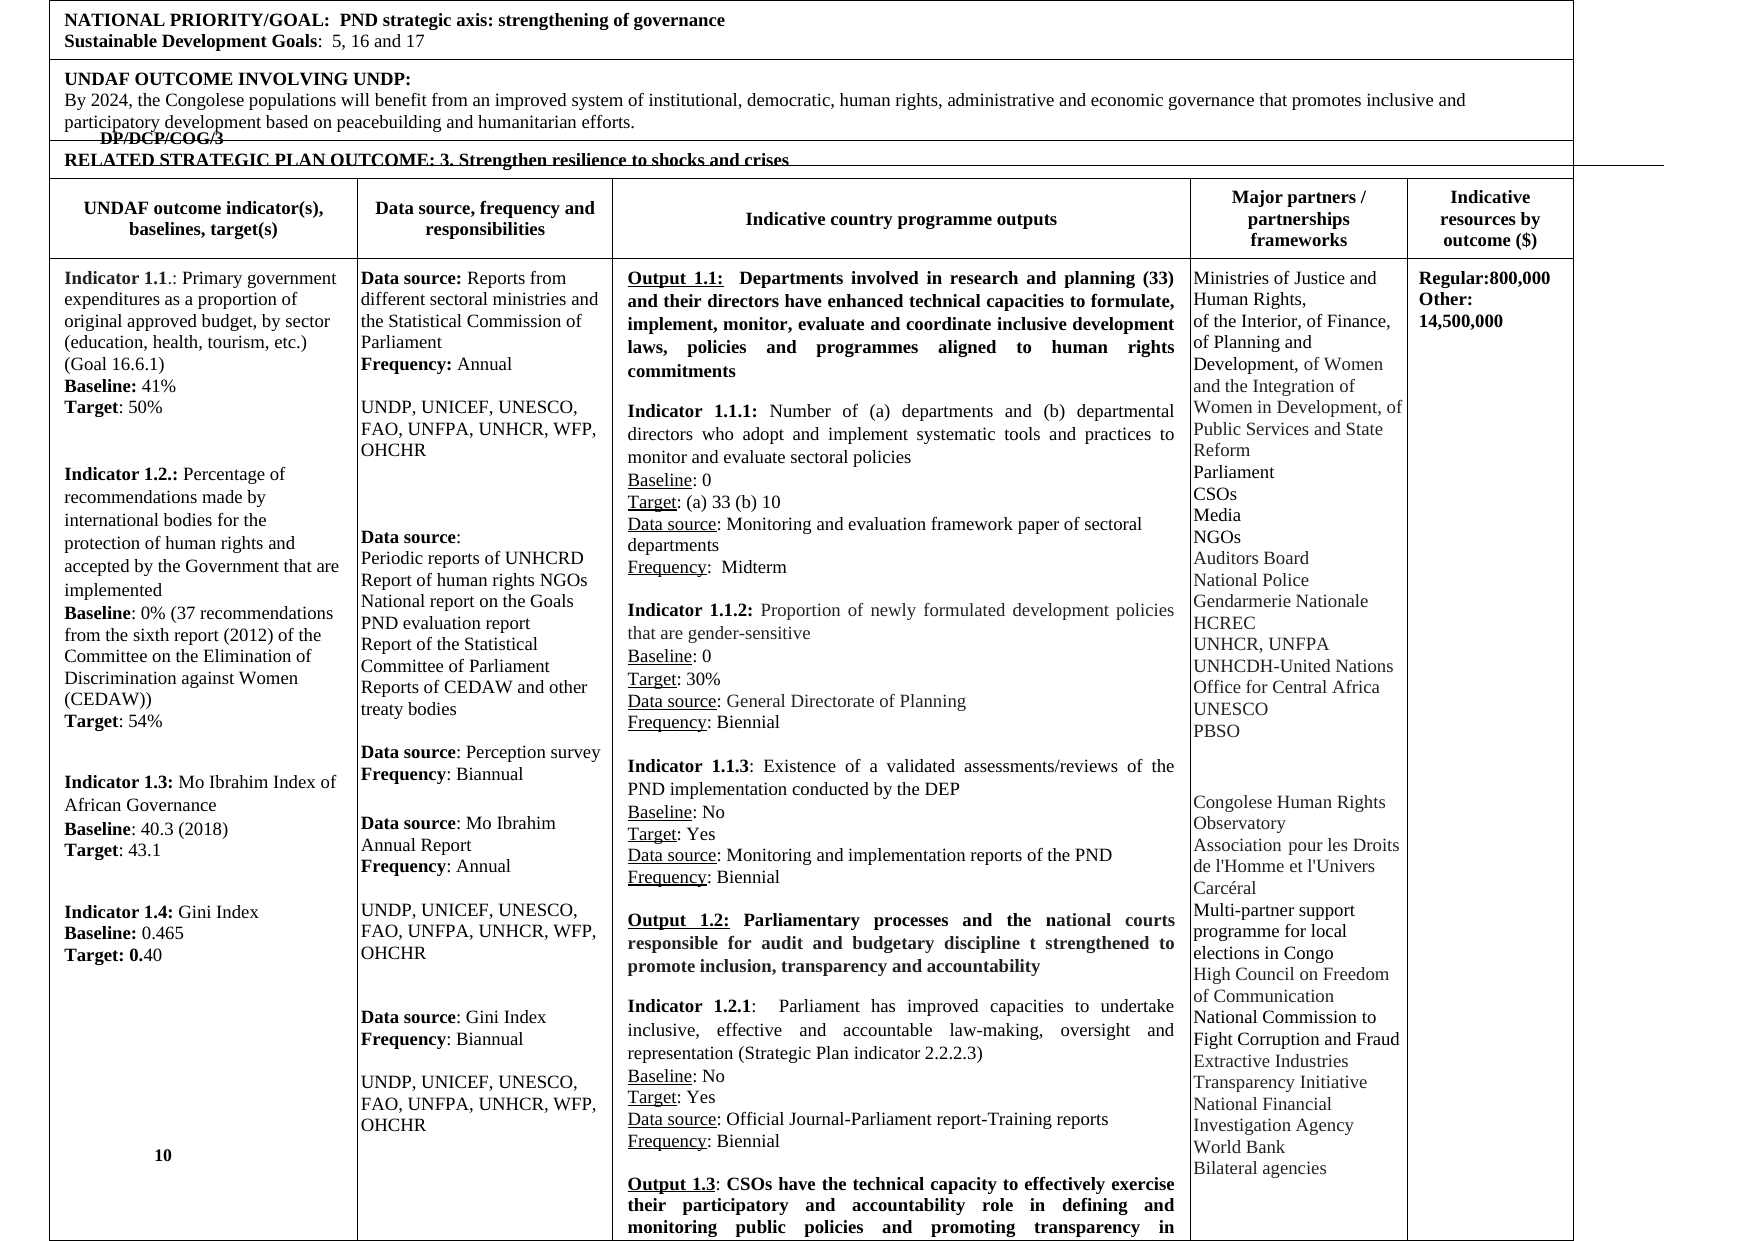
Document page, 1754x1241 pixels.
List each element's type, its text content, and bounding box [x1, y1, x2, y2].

table_header NATIONAL PRIORITY/GOAL: PND strategic axis: strengthening of governance Sustainable Development Goals: 5, 16 and 17 [50, 1, 1573, 59]
table_cell [1408, 383, 1573, 1240]
table_cell Ministries of Justice and Human Rights, of the Interior, of Finance, of Planning and Development, of Women and the Integration of Women in Development, of Public Services and State Reform Parliament CSOs Media NGOs Auditors Board National Police Gendarmerie Nationale HCREC UNHCR, UNFPA UNHCDH-United Nations Office for Central Africa UNESCO PBSO Congolese Human Rights Observatory Association pour les Droits de l'Homme et l'Univers Carcéral Multi-partner support programme for local elections in Congo High Council on Freedom of Communication National Commission to Fight Corruption and Fraud Extractive Industries Transparency Initiative National Financial Investigation Agency World Bank Bilateral agencies [1191, 259, 1407, 1240]
table_cell UNDAF outcome indicator(s), baselines, target(s) [50, 179, 357, 258]
table_cell Data source: Reports from different sectoral ministries and the Statistical Commission of Parliament Frequency: Annual UNDP, UNICEF, UNESCO, FAO, UNFPA, UNHCR, WFP, OHCHR Data source: Periodic reports of UNHCRD Report of human rights NGOs National report on the Goals PND evaluation report Report of the Statistical Committee of Parliament Reports of CEDAW and other treaty bodies Data source: Perception survey Frequency: Biannual Data source: Mo Ibrahim Annual Report Frequency: Annual UNDP, UNICEF, UNESCO, FAO, UNFPA, UNHCR, WFP, OHCHR Data source: Gini Index Frequency: Biannual UNDP, UNICEF, UNESCO, FAO, UNFPA, UNHCR, WFP, OHCHR [358, 259, 612, 1240]
table_cell Indicative country programme outputs [613, 179, 1190, 258]
table_cell Output 1.1: Departments involved in research and planning (33) and their directors have enhanced technical capacities to formulate, implement, monitor, evaluate and coordinate inclusive development laws, policies and programmes aligned to human rights commitments Indicator 1.1.1: Number of (a) departments and (b) departmental directors who adopt and implement systematic tools and practices to monitor and evaluate sectoral policies Baseline: 0 Target: (a) 33 (b) 10 Data source: Monitoring and evaluation framework paper of sectoral departments Frequency: Midterm Indicator 1.1.2: Proportion of newly formulated development policies that are gender-sensitive Baseline: 0 Target: 30% Data source: General Directorate of Planning Frequency: Biennial Indicator 1.1.3: Existence of a validated assessments/reviews of the PND implementation conducted by the DEP Baseline: No Target: Yes Data source: Monitoring and implementation reports of the PND Frequency: Biennial Output 1.2: Parliamentary processes and the national courts responsible for audit and budgetary discipline t strengthened to promote inclusion, transparency and accountability Indicator 1.2.1: Parliament has improved capacities to undertake inclusive, effective and accountable law-making, oversight and representation (Strategic Plan indicator 2.2.2.3) Baseline: No Target: Yes Data source: Official Journal-Parliament report-Training reports Frequency: Biennial Output 1.3: CSOs have the technical capacity to effectively exercise their participatory and accountability role in defining and monitoring public policies and promoting transparency in governance action Indicator 1.3.1: Number of (a) NGOs and (b) organizations of media professionals utilizing the public space to assume the roles set out in the law on transparency and accountability in public financial management Baseline: 0 Target: (a) 50 NGOs, (b) 20 Data source: Reports of institutions and civil society; Media press releases Frequency: Annual Output 1.4: Ministry of Justice and Human Rights, Ministry of Social Affairs, civil society and national human rights institutions have improved capacities for the effective use and implement the recommendations of the UPR, CEDAW and other human rights treaty bodies Indicator 1.4.1.: Number of recommendations from the UPR, CEDAW including recommendations on gender equality and protection of rights of vulnerable groups. Baseline: 10 Target: 60 Data source: Reports of treaty bodies and human rights institutions and NGOs (UPR, CEDAW, Human Rights Watch, National Human Rights Council, Congolese Observatory of Human Rights, United States Department of State) Frequency: Annual Output 1.5: National capacities strengthened for reintegration, reconciliation, peaceful management of conflict and prevention of violent extremism in response to national policies and priorities Indicator 1.5.1: Percentage of platforms/community dialogue committees set up at the local and national levels with at least 50% women representativeness Baseline: 7 Target: 16 Data source: Reports of HCREC /Land Administration Frequency: Annual Indicator 1.5.2: Number of dialogue mechanisms provided during electoral cycle Baseline: 0 Target:15 Data source: Report of the National Electoral Commission and Observers Frequency by end of cycle Indicator 1.5.3: Number of ex-combatants (men and women) reintegrated into communities Baseline: 0 Target: 10,000 (W: 2,500; M: 7,500) Data source: Reports of HCREC, Ministries of Social Affairs and of Humanitarian Action Frequency: Annual Output 1.6: The national statistics system has strengthened technical capacities for the systematic production of reliable, disaggregated, quality data to efficiently monitor the implementation of the PND and progress on the Sustainable Development Goals Indicator 1.6.1: Number of data-collection/analysis mechanisms providing disaggregated data to monitor progress towards the Goals: Conventional data-collection methods (e.g., surveys) Administrative reporting systems New data sources (e.g., big data) Baseline: (a) 2; (b) 1 voluntary national review on the Goals; (c) 0 Target: (a) 3; (b) 4; (c) 1 crisis risk dashboard Data source: National monitoring reports on the achievement of the Goals, national Human Development Report Frequency: Annual Indicator 1.6.2: Percentage of local authorities with a land-use plan including a general cadastral plan and disaster risk management plan Baseline: 0 Target: 30% Data source: Ministry of Land Affairs and Public Domain Frequency: End of cycle Indicator 1.6.3: Percentage of local authorities that efficiently use newly designed methodological tools of local development planning and implementation mechanisms Baseline: 0 Target: 25% Data source: Reports of the General Directorate of Local Authorities Frequency: Annual [613, 259, 1190, 1240]
table_cell Data source, frequency and responsibilities [358, 179, 612, 258]
table_cell Major partners / partnerships frameworks [1191, 179, 1407, 258]
table_cell Indicator 1.1.: Primary government expenditures as a proportion of original approved budget, by sector (education, health, tourism, etc.) (Goal 16.6.1) Baseline: 41% Target: 50% Indicator 1.2.: Percentage of recommendations made by international bodies for the protection of human rights and accepted by the Government that are implemented Baseline: 0% (37 recommendations from the sixth report (2012) of the Committee on the Elimination of Discrimination against Women (CEDAW)) Target: 54% Indicator 1.3: Mo Ibrahim Index of African Governance Baseline: 40.3 (2018) Target: 43.1 Indicator 1.4: Gini Index Baseline: 0.465 Target: 0.40 [50, 259, 357, 1240]
table_cell UNDAF OUTCOME INVOLVING UNDP: By 2024, the Congolese populations will benefit from an improved system of institutional, democratic, human rights, administrative and economic governance that promotes inclusive and participatory development based on peacebuilding and humanitarian efforts. [50, 60, 1573, 140]
table_cell RELATED STRATEGIC PLAN OUTCOME: 3. Strengthen resilience to shocks and crises [50, 141, 1573, 177]
table_cell Indicative resources by outcome ($) [1408, 179, 1573, 258]
table_cell Regular:800,000 Other: 14,500,000 [1408, 259, 1573, 383]
